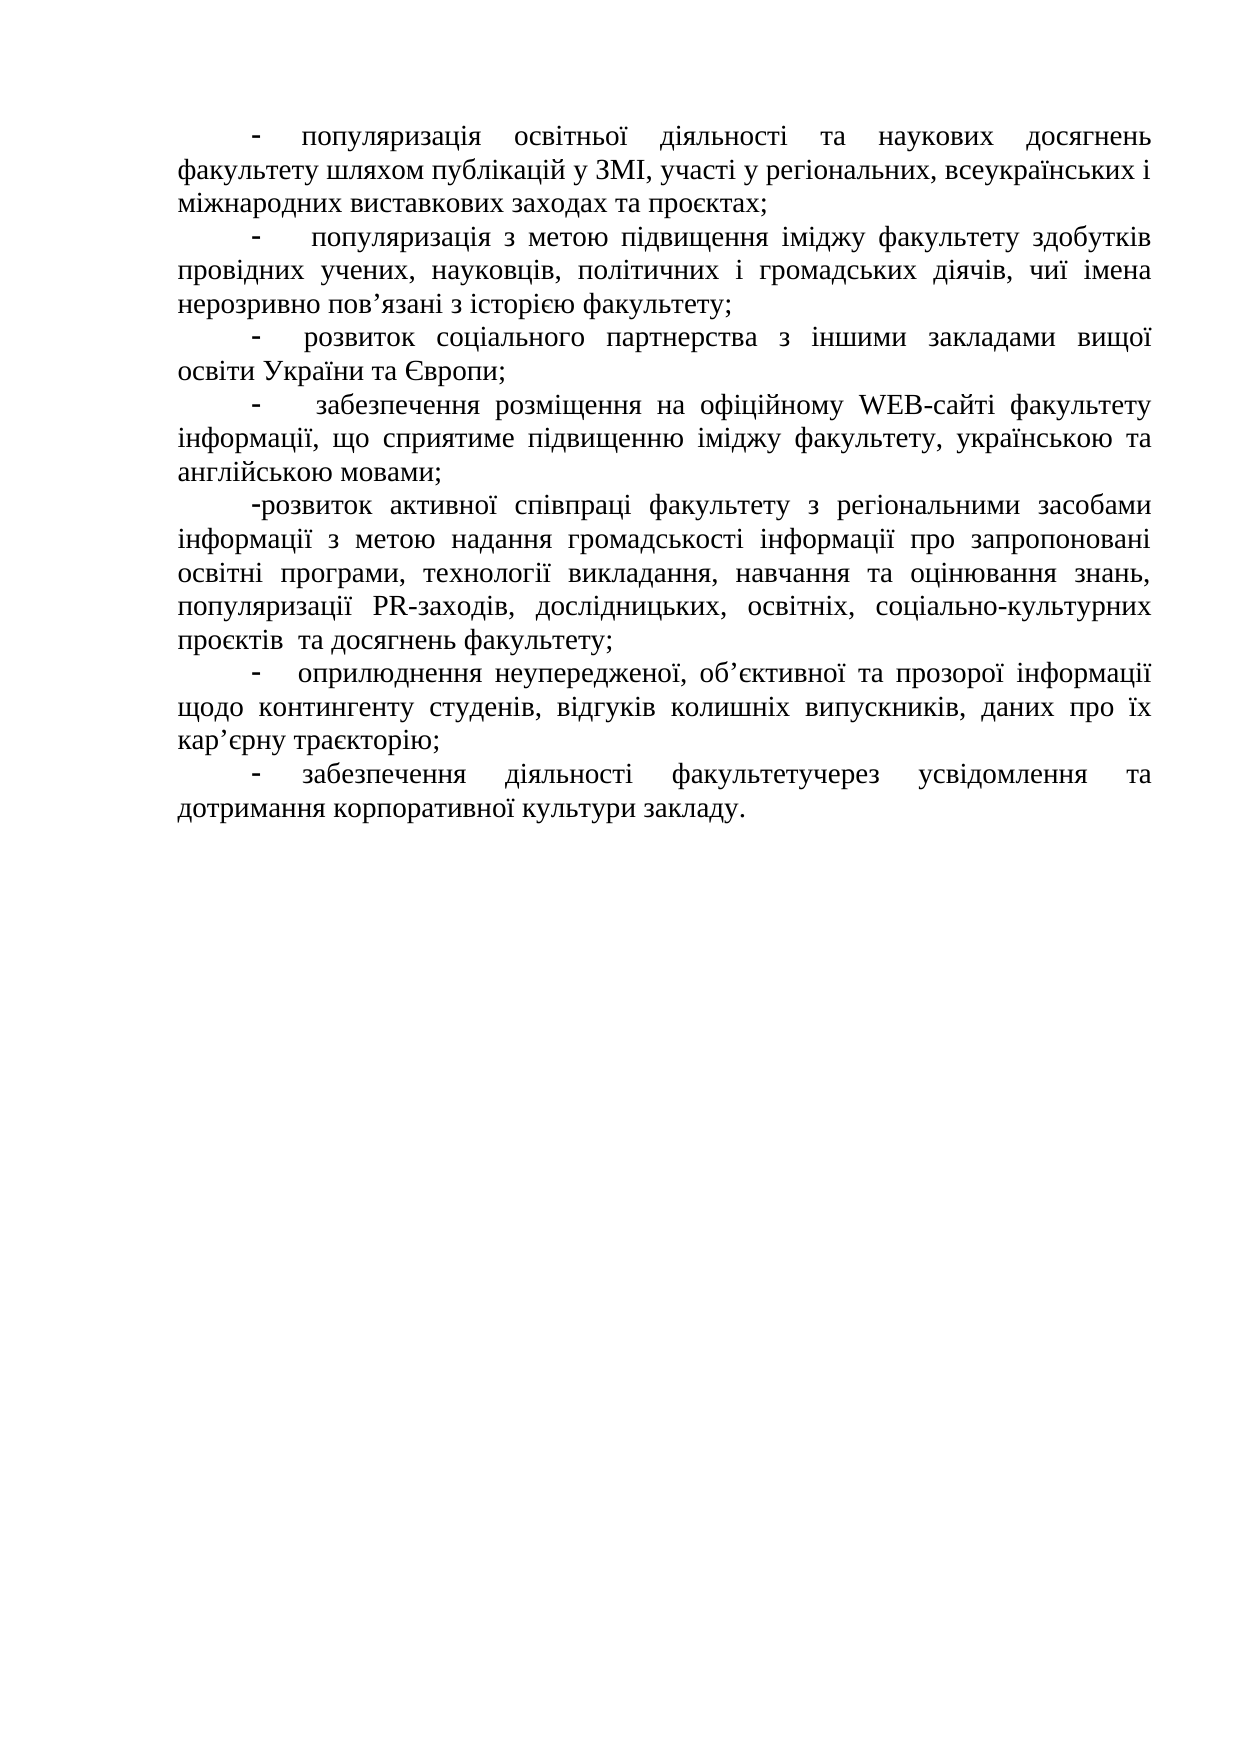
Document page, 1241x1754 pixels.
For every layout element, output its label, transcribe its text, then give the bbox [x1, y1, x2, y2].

list популяризація з метою підвищення іміджу факультету здобутків провідних учених, науковців, політичних і громадських діячів, чиї імена нерозривно пов’язані з історією факультету; [177, 219, 1152, 319]
list забезпечення розміщення на офіційному WEB-сайті факультету інформації, що сприятиме підвищенню іміджу факультету, українською та англійською мовами; [177, 387, 1152, 487]
list популяризація освітньої діяльності та наукових досягнень факультету шляхом публікацій у ЗМІ, участі у регіональних, всеукраїнських і міжнародних виставкових заходах та проєктах; [177, 118, 1152, 219]
list розвиток соціального партнерства з іншими закладами вищої освіти України та Європи; [177, 319, 1152, 387]
text розвиток активної співпраці факультету з регіональними засобами інформації з метою надання громадськості інформації про запропоновані освітні програми, технології викладання, навчання та оцінювання знань, популяризації PR-заходів, дослідницьких, освітніх, соціально-культурних проєктів та досягнень факультету; [177, 487, 1152, 655]
list забезпечення діяльності факультетучерез усвідомлення та дотримання корпоративної культури закладу. [177, 756, 1152, 823]
list оприлюднення неупередженої, об’єктивної та прозорої інформації щодо контингенту студенів, відгуків колишніх випускників, даних про їх кар’єрну траєкторію; [177, 655, 1152, 756]
